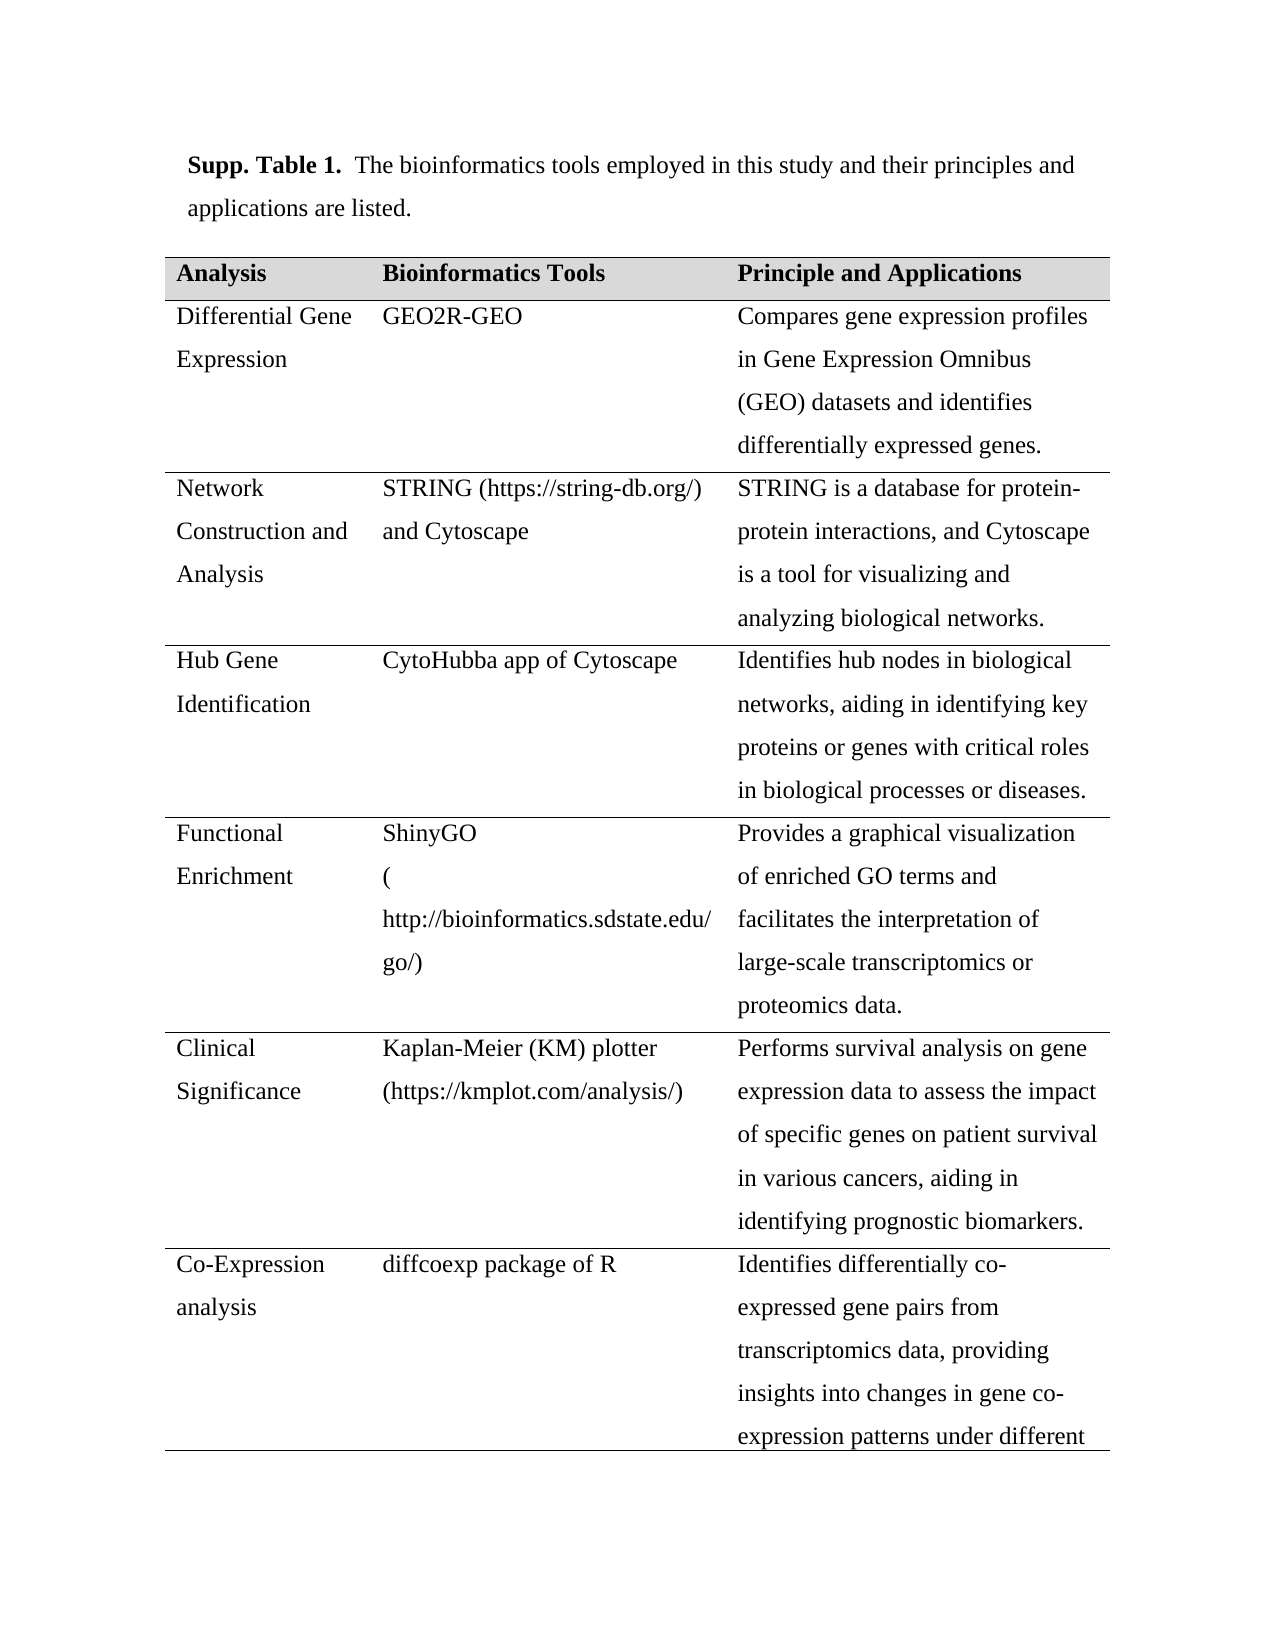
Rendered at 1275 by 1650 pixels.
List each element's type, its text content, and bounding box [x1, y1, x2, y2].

table_cell Identifies hub nodes in biological networks, aiding in identifying key proteins or genes with critical roles in biological processes or diseases. [726, 646, 1110, 817]
table_cell Hub Gene Identification [165, 646, 371, 817]
table_cell Compares gene expression profiles in Gene Expression Omnibus (GEO) datasets and identifies differentially expressed genes. [726, 301, 1110, 472]
table_cell CytoHubba app of Cytoscape [371, 646, 726, 817]
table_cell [371, 1249, 726, 1450]
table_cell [165, 1249, 371, 1450]
table_header Principle and Applications [726, 258, 1110, 300]
table_cell Functional Enrichment [165, 818, 371, 1032]
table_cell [726, 1249, 1110, 1450]
table_cell Kaplan-Meier (KM) plotter (https://kmplot.com/analysis/) [371, 1033, 726, 1248]
table_cell ShinyGO (http://bioinformatics.sdstate.edu/go/) [371, 818, 726, 1032]
table_cell GEO2R-GEO [371, 301, 726, 472]
table_cell STRING (https://string-db.org/) and Cytoscape [371, 473, 726, 644]
table_cell Network Construction and Analysis [165, 473, 371, 644]
table_cell Differential Gene Expression [165, 301, 371, 472]
table_cell Clinical Significance [165, 1033, 371, 1248]
table_cell STRING is a database for protein-protein interactions, and Cytoscape is a tool for visualizing and analyzing biological networks. [726, 473, 1110, 644]
table_cell Performs survival analysis on gene expression data to assess the impact of specific genes on patient survival in various cancers, aiding in identifying prognostic biomarkers. [726, 1033, 1110, 1248]
table_cell Provides a graphical visualization of enriched GO terms and facilitates the interpretation of large-scale transcriptomics or proteomics data. [726, 818, 1110, 1032]
table_header Bioinformatics Tools [371, 258, 726, 300]
text Supp. Table 1. The bioinformatics tools employed in this study and their principles and applications are listed. [187, 150, 1087, 222]
table_header Analysis [165, 258, 371, 300]
